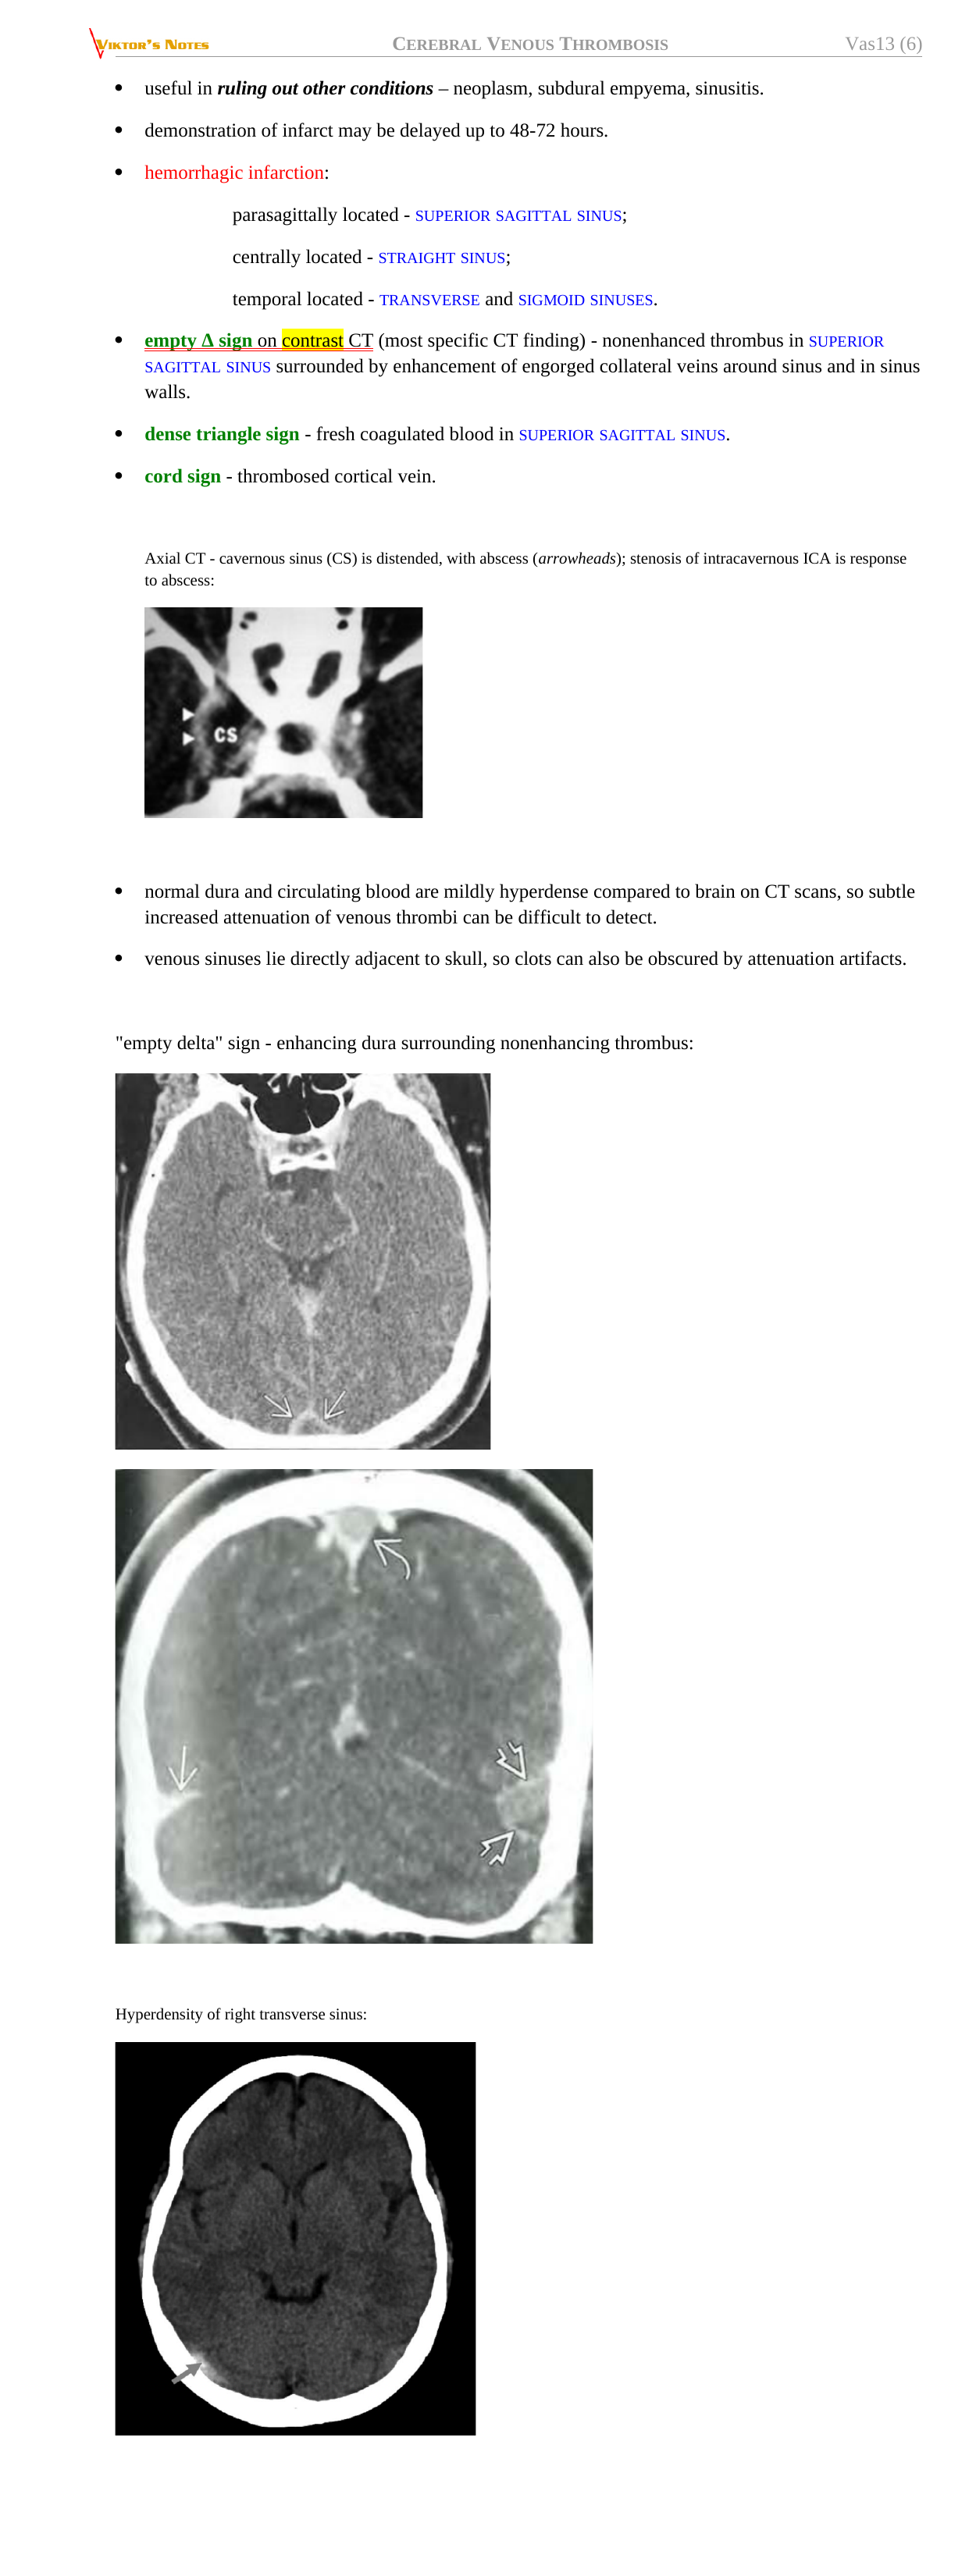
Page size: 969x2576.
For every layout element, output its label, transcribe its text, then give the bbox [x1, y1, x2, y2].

text - cavernous sinus (CS) is distended, with abscess (arrowheads); stenosis of intracavernous ICA is response to abscess: [144, 549, 922, 589]
text temporal located - transverse and sigmoid sinuses. [233, 287, 922, 309]
text Hyperdensity of right transverse sinus: [116, 2005, 922, 2023]
list dense triangle sign - fresh coagulated blood in superior sagittal sinus. [116, 422, 922, 445]
list useful in ruling out other conditions – neoplasm, subdural empyema, sinusitis. [116, 76, 922, 99]
list venous sinuses lie directly adjacent to skull, so clots can also be obscured by attenuation artifacts. [116, 947, 922, 970]
list empty δ sign on contrast CT (most specific CT finding) - nonenhanced thrombus in superior sagittal sinus surrounded by enhancement of engorged collateral veins around sinus and in sinus walls. [116, 329, 922, 403]
text centrally located - straight sinus; [233, 245, 922, 267]
list cord sign - thrombosed cortical vein. [116, 464, 922, 487]
picture [115, 1469, 593, 1944]
list normal dura and circulating blood are mildly hyperdense compared to brain on CT scans, so subtle increased attenuation of venous thrombi can be difficult to detect. [116, 880, 922, 927]
text "empty delta" sign - enhancing dura surrounding nonenhancing thrombus: [116, 1031, 922, 1054]
picture [144, 607, 423, 818]
text parasagittally located - superior sagittal sinus; [233, 203, 922, 226]
list hemorrhagic infarction: [116, 161, 922, 183]
picture [115, 1073, 491, 1450]
picture [87, 28, 210, 61]
list demonstration of infarct may be delayed up to 48-72 hours. [116, 119, 922, 141]
picture [115, 2042, 476, 2435]
